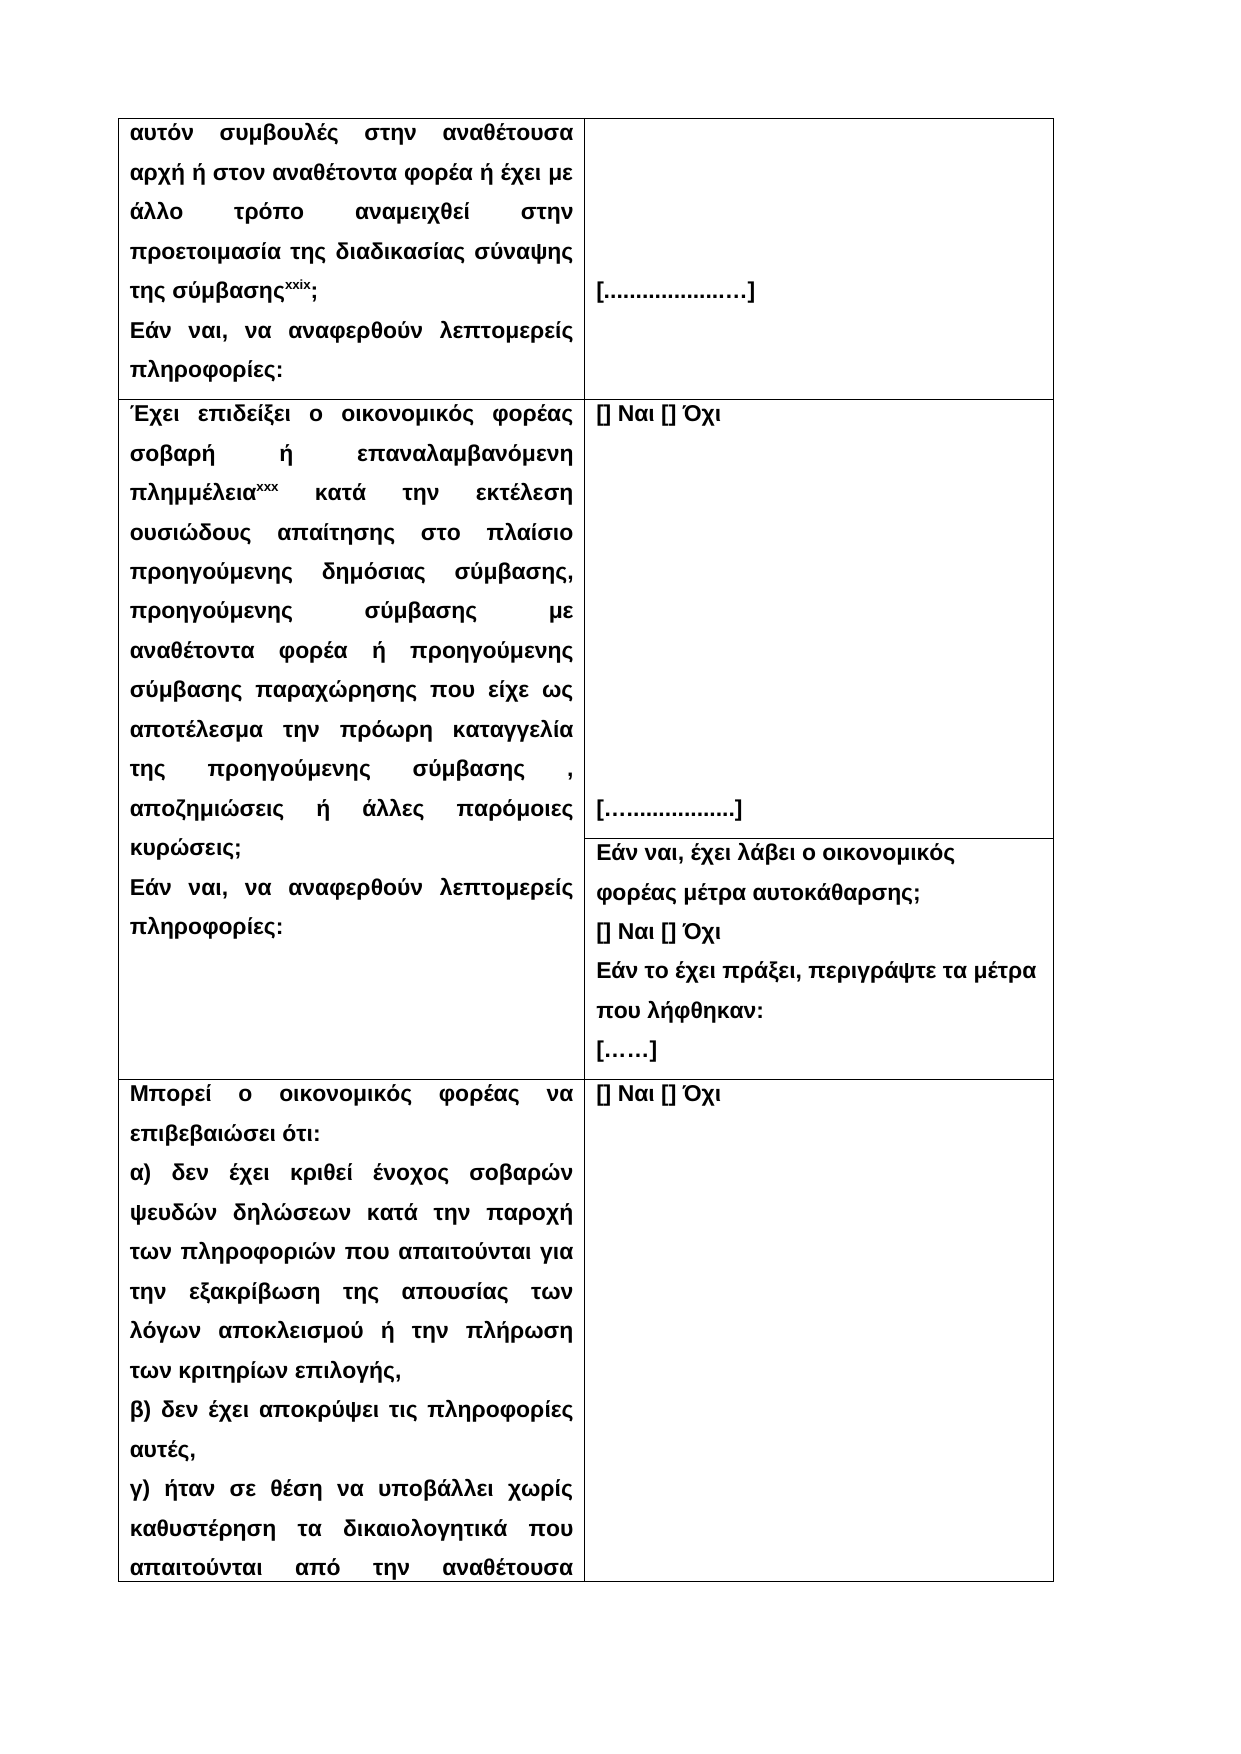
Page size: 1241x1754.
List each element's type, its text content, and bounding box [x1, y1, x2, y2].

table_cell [585, 119, 1053, 399]
table_cell [] Ναι [] Όχι [….................] [585, 400, 1053, 838]
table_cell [119, 119, 584, 399]
table_cell Έχει επιδείξει ο οικονομικός φορέας σοβαρή ή επαναλαμβανόμενη πλημμέλεια κατά την εκτέλεση ουσιώδους απαίτησης στο πλαίσιο προηγούμενης δημόσιας σύμβασης, προηγούμενης σύμβασης με αναθέτοντα φορέα ή προηγούμενης σύμβασης παραχώρησης που είχε ως αποτέλεσμα την πρόωρη καταγγελία της προηγούμενης σύμβασης , αποζημιώσεις ή άλλες παρόμοιες κυρώσεις; Εάν ναι, να αναφερθούν λεπτομερείς πληροφορίες: [119, 400, 584, 1079]
table_cell [] Ναι [] Όχι [585, 1080, 1053, 1581]
table_cell Εάν ναι, έχει λάβει ο οικονομικός φορέας μέτρα αυτοκάθαρσης; [] Ναι [] Όχι Εάν το έχει πράξει, περιγράψτε τα μέτρα που λήφθηκαν: [……] [585, 839, 1053, 1079]
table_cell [119, 1080, 584, 1581]
